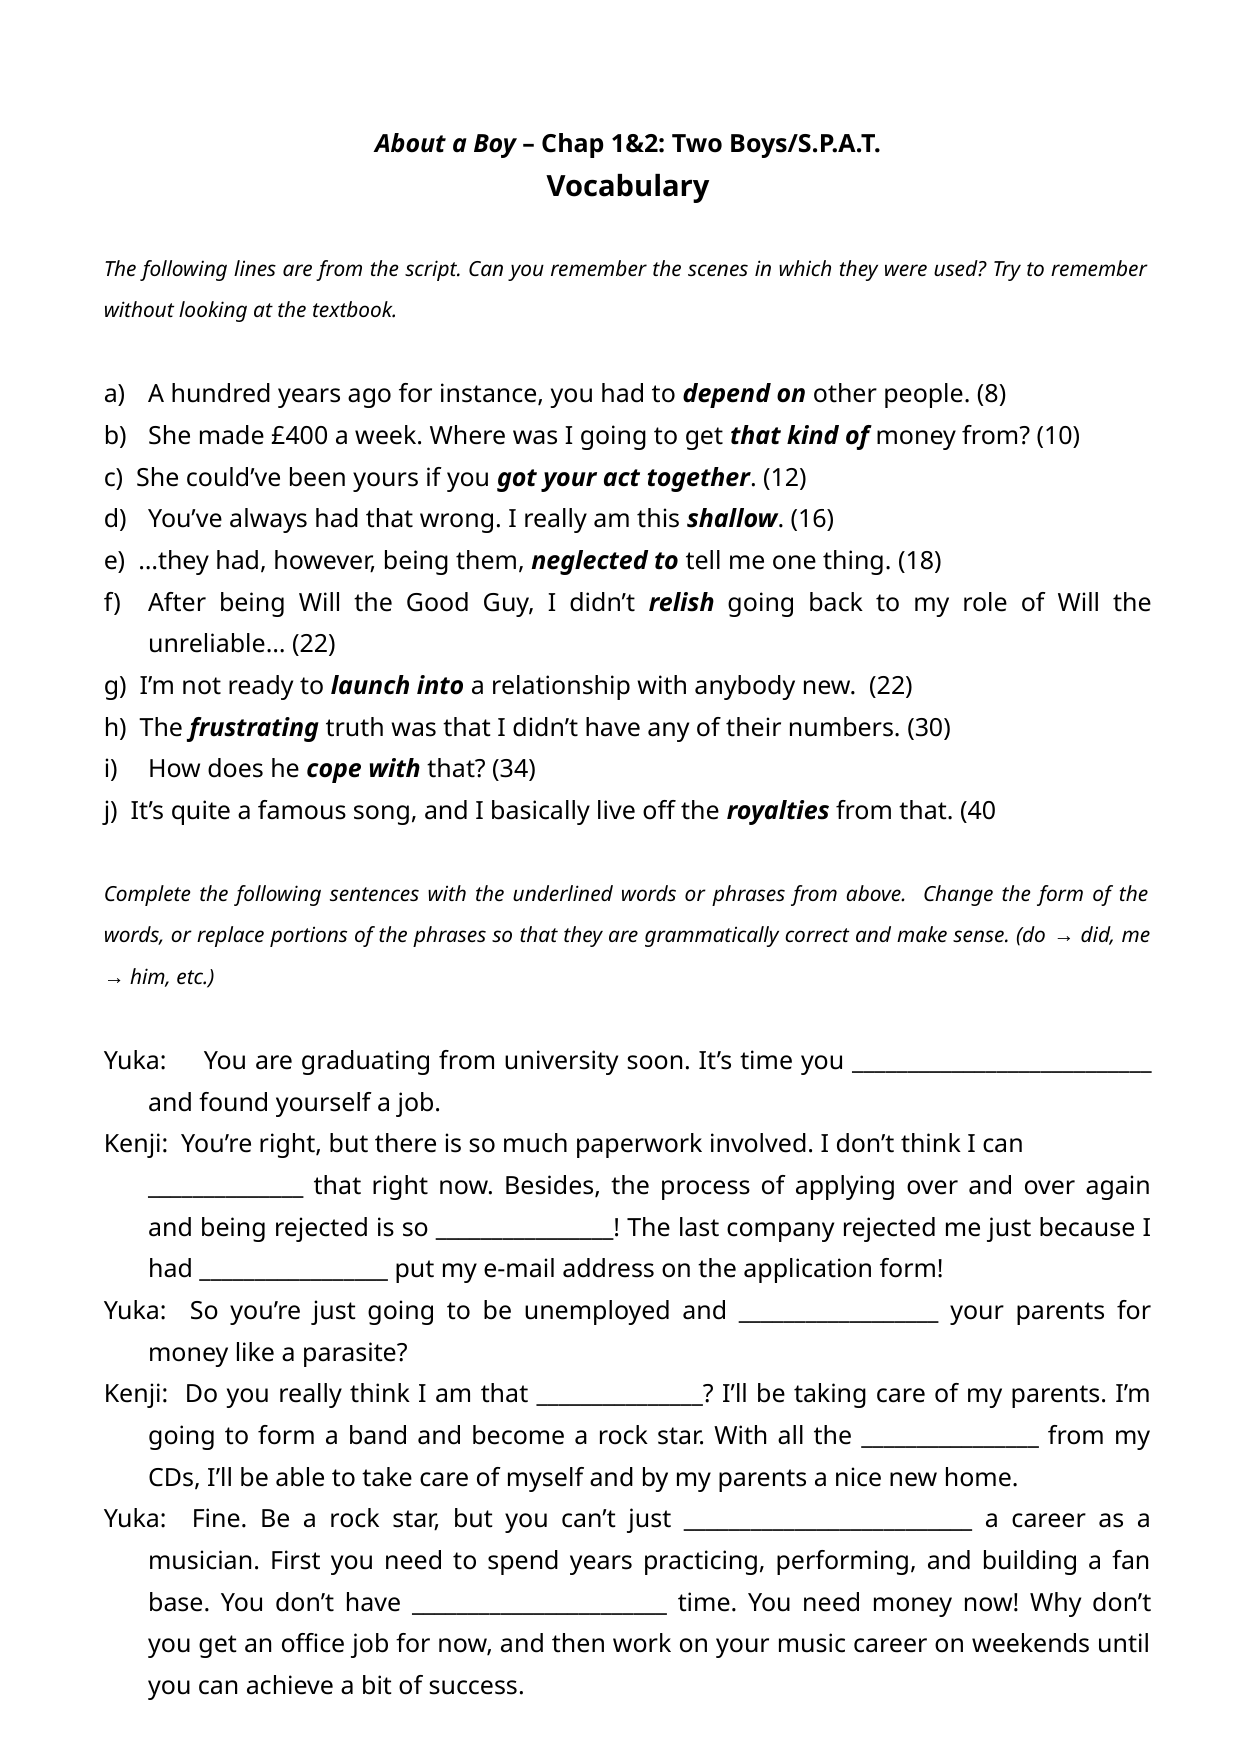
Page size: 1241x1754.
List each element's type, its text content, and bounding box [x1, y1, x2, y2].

text ______________ that right now. Besides, the process of applying over and over again and being rejected is so ________________! The last company rejected me just because I had _________________ put my e-mail address on the application form! [103, 1164, 1152, 1289]
text Kenji: Do you really think I am that _______________? I’ll be taking care of my parents. I’m going to form a band and become a rock star. With all the ________________ from my CDs, I’ll be able to take care of myself and by my parents a nice new home. [103, 1372, 1152, 1497]
text d) You’ve always had that wrong. I really am this shallow. (16) [103, 497, 1152, 539]
text a) A hundred years ago for instance, you had to depend on other people. (8) [103, 372, 1152, 414]
text g) I’m not ready to launch into a relationship with anybody new. (22) [103, 664, 1152, 706]
text e) …they had, however, being them, neglected to tell me one thing. (18) [103, 539, 1152, 581]
text j) It’s quite a famous song, and I basically live off the royalties from that. (40 [103, 789, 1152, 831]
text i) How does he cope with that? (34) [103, 747, 1152, 789]
text The following lines are from the script. Can you remember the scenes in which they were used? Try to remember without looking at the textbook. [103, 247, 1152, 331]
text b) She made £400 a week. Where was I going to get that kind of money from? (10) [103, 414, 1152, 456]
text Kenji: You’re right, but there is so much paperwork involved. I don’t think I can [103, 1122, 1152, 1164]
text About a Boy – Chap 1&2: Two Boys/S.P.A.T. [103, 122, 1152, 164]
text f) After being Will the Good Guy, I didn’t relish going back to my role of Will the unreliable… (22) [103, 581, 1152, 664]
text Yuka: You are graduating from university soon. It’s time you ___________________________ and found yourself a job. [103, 1039, 1152, 1122]
text Complete the following sentences with the underlined words or phrases from above. Change the form of the words, or replace portions of the phrases so that they are grammatically correct and make sense. (do → did, me → him, etc.) [103, 872, 1152, 997]
text Yuka: So you’re just going to be unemployed and __________________ your parents for money like a parasite? [103, 1289, 1152, 1372]
text h) The frustrating truth was that I didn’t have any of their numbers. (30) [103, 706, 1152, 747]
text c) She could’ve been yours if you got your act together. (12) [103, 456, 1152, 497]
text Vocabulary [103, 164, 1152, 206]
text Yuka: Fine. Be a rock star, but you can’t just __________________________ a career as a musician. First you need to spend years practicing, performing, and building a fan base. You don’t have _______________________ time. You need money now! Why don’t you get an office job for now, and then work on your music career on weekends until you can achieve a bit of success. [103, 1497, 1152, 1706]
